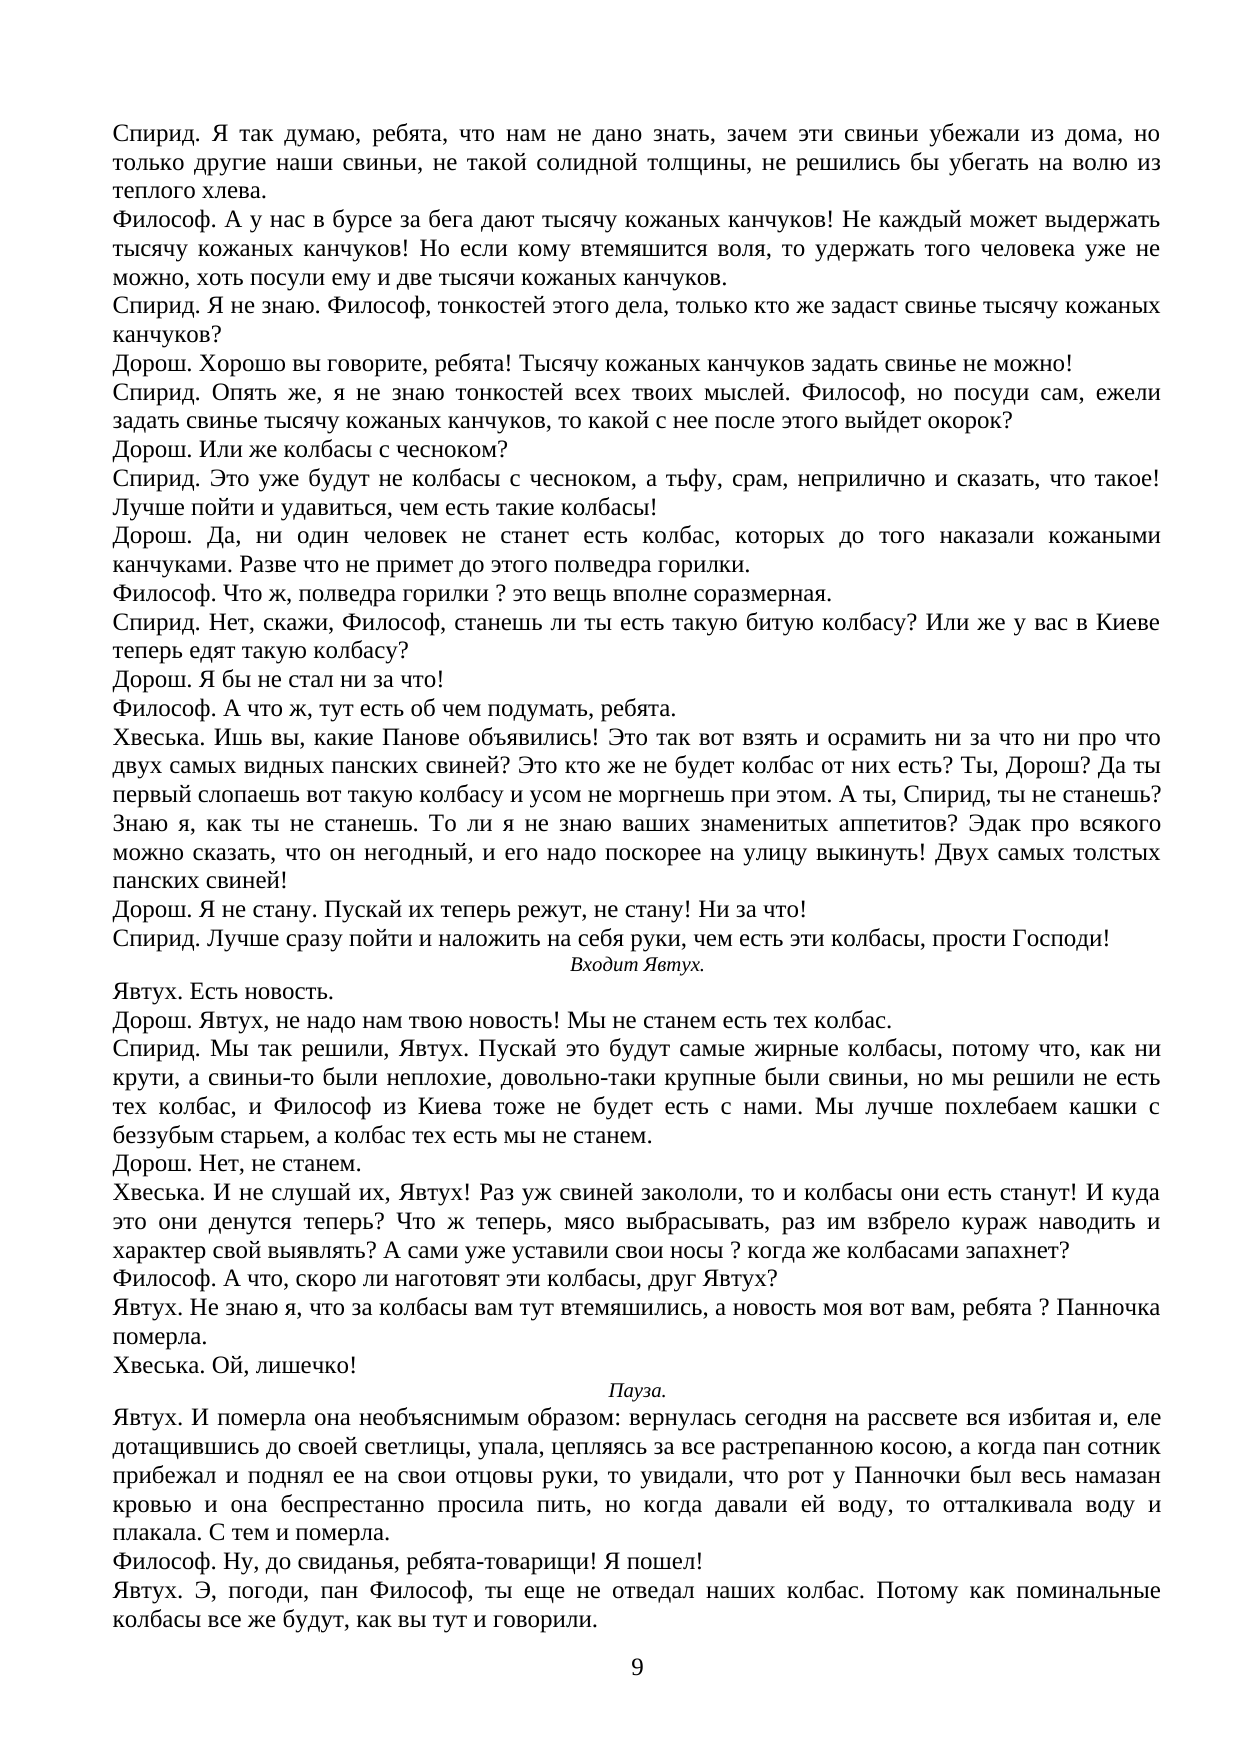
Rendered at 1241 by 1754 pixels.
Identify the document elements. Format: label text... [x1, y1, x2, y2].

text Философ. А что, скоро ли наготовят эти колбасы, друг Явтух? [112, 1263, 1162, 1292]
text Спирид. Опять же, я не знаю тонкостей всех твоих мыслей. Философ, но посуди сам, ежели задать свинье тысячу кожаных канчуков, то какой с нее после этого выйдет окорок? [112, 377, 1162, 434]
text Философ. Ну, до свиданья, ребята-товарищи! Я пошел! [112, 1546, 1162, 1575]
text Спирид. Я не знаю. Философ, тонкостей этого дела, только кто же задаст свинье тысячу кожаных канчуков? [112, 291, 1162, 348]
text Входит Явтух. [112, 952, 1162, 976]
text Явтух. Не знаю я, что за колбасы вам тут втемяшились, а новость моя вот вам, ребята ? Панночка померла. [112, 1292, 1162, 1350]
text Дорош. Нет, не станем. [112, 1148, 1162, 1177]
text Явтух. Э, погоди, пан Философ, ты еще не отведал наших колбас. Потому как поминальные колбасы все же будут, как вы тут и говорили. [112, 1575, 1162, 1632]
text Спирид. Нет, скажи, Философ, станешь ли ты есть такую битую колбасу? Или же у вас в Киеве теперь едят такую колбасу? [112, 607, 1162, 664]
text Дорош. Или же колбасы с чесноком? [112, 434, 1162, 463]
text Дорош. Да, ни один человек не станет есть колбас, которых до того наказали кожаными канчуками. Разве что не примет до этого полведра горилки. [112, 521, 1162, 578]
text Явтух. И померла она необъяснимым образом: вернулась сегодня на рассвете вся избитая и, еле дотащившись до своей светлицы, упала, цепляясь за все растрепанною косою, а когда пан сотник прибежал и поднял ее на свои отцовы руки, то увидали, что рот у Панночки был весь намазан кровью и она беспрестанно просила пить, но когда давали ей воду, то отталкивала воду и плакала. С тем и померла. [112, 1402, 1162, 1546]
text Философ. А что ж, тут есть об чем подумать, ребята. [112, 693, 1162, 722]
text Спирид. Я так думаю, ребята, что нам не дано знать, зачем эти свиньи убежали из дома, но только другие наши свиньи, не такой солидной толщины, не решились бы убегать на волю из теплого хлева. [112, 118, 1162, 204]
text Спирид. Лучше сразу пойти и наложить на себя руки, чем есть эти колбасы, прости Господи! [112, 923, 1162, 952]
text Хвеська. Ой, лишечко! [112, 1350, 1162, 1378]
text Спирид. Мы так решили, Явтух. Пускай это будут самые жирные колбасы, потому что, как ни крути, а свиньи-то были неплохие, довольно-таки крупные были свиньи, но мы решили не есть тех колбас, и Философ из Киева тоже не будет есть с нами. Мы лучше похлебаем кашки с беззубым старьем, а колбас тех есть мы не станем. [112, 1033, 1162, 1148]
text Пауза. [112, 1378, 1162, 1402]
text Дорош. Я не стану. Пускай их теперь режут, не стану! Ни за что! [112, 894, 1162, 923]
text Явтух. Есть новость. [112, 976, 1162, 1005]
text Философ. Что ж, полведра горилки ? это вещь вполне соразмерная. [112, 578, 1162, 607]
text Спирид. Это уже будут не колбасы с чесноком, а тьфу, срам, неприлично и сказать, что такое! Лучше пойти и удавиться, чем есть такие колбасы! [112, 463, 1162, 521]
text Хвеська. Ишь вы, какие Панове объявились! Это так вот взять и осрамить ни за что ни про что двух самых видных панских свиней? Это кто же не будет колбас от них есть? Ты, Дорош? Да ты первый слопаешь вот такую колбасу и усом не моргнешь при этом. А ты, Спирид, ты не станешь? Знаю я, как ты не станешь. То ли я не знаю ваших знаменитых аппетитов? Эдак про всякого можно сказать, что он негодный, и его надо поскорее на улицу выкинуть! Двух самых толстых панских свиней! [112, 722, 1162, 894]
text Дорош. Хорошо вы говорите, ребята! Тысячу кожаных канчуков задать свинье не можно! [112, 348, 1162, 377]
text Дорош. Явтух, не надо нам твою новость! Мы не станем есть тех колбас. [112, 1005, 1162, 1033]
text Философ. А у нас в бурсе за бега дают тысячу кожаных канчуков! Не каждый может выдержать тысячу кожаных канчуков! Но если кому втемяшится воля, то удержать того человека уже не можно, хоть посули ему и две тысячи кожаных канчуков. [112, 204, 1162, 291]
text Дорош. Я бы не стал ни за что! [112, 664, 1162, 693]
text Хвеська. И не слушай их, Явтух! Раз уж свиней закололи, то и колбасы они есть станут! И куда это они денутся теперь? Что ж теперь, мясо выбрасывать, раз им взбрело кураж наводить и характер свой выявлять? А сами уже уставили свои носы ? когда же колбасами запахнет? [112, 1177, 1162, 1263]
